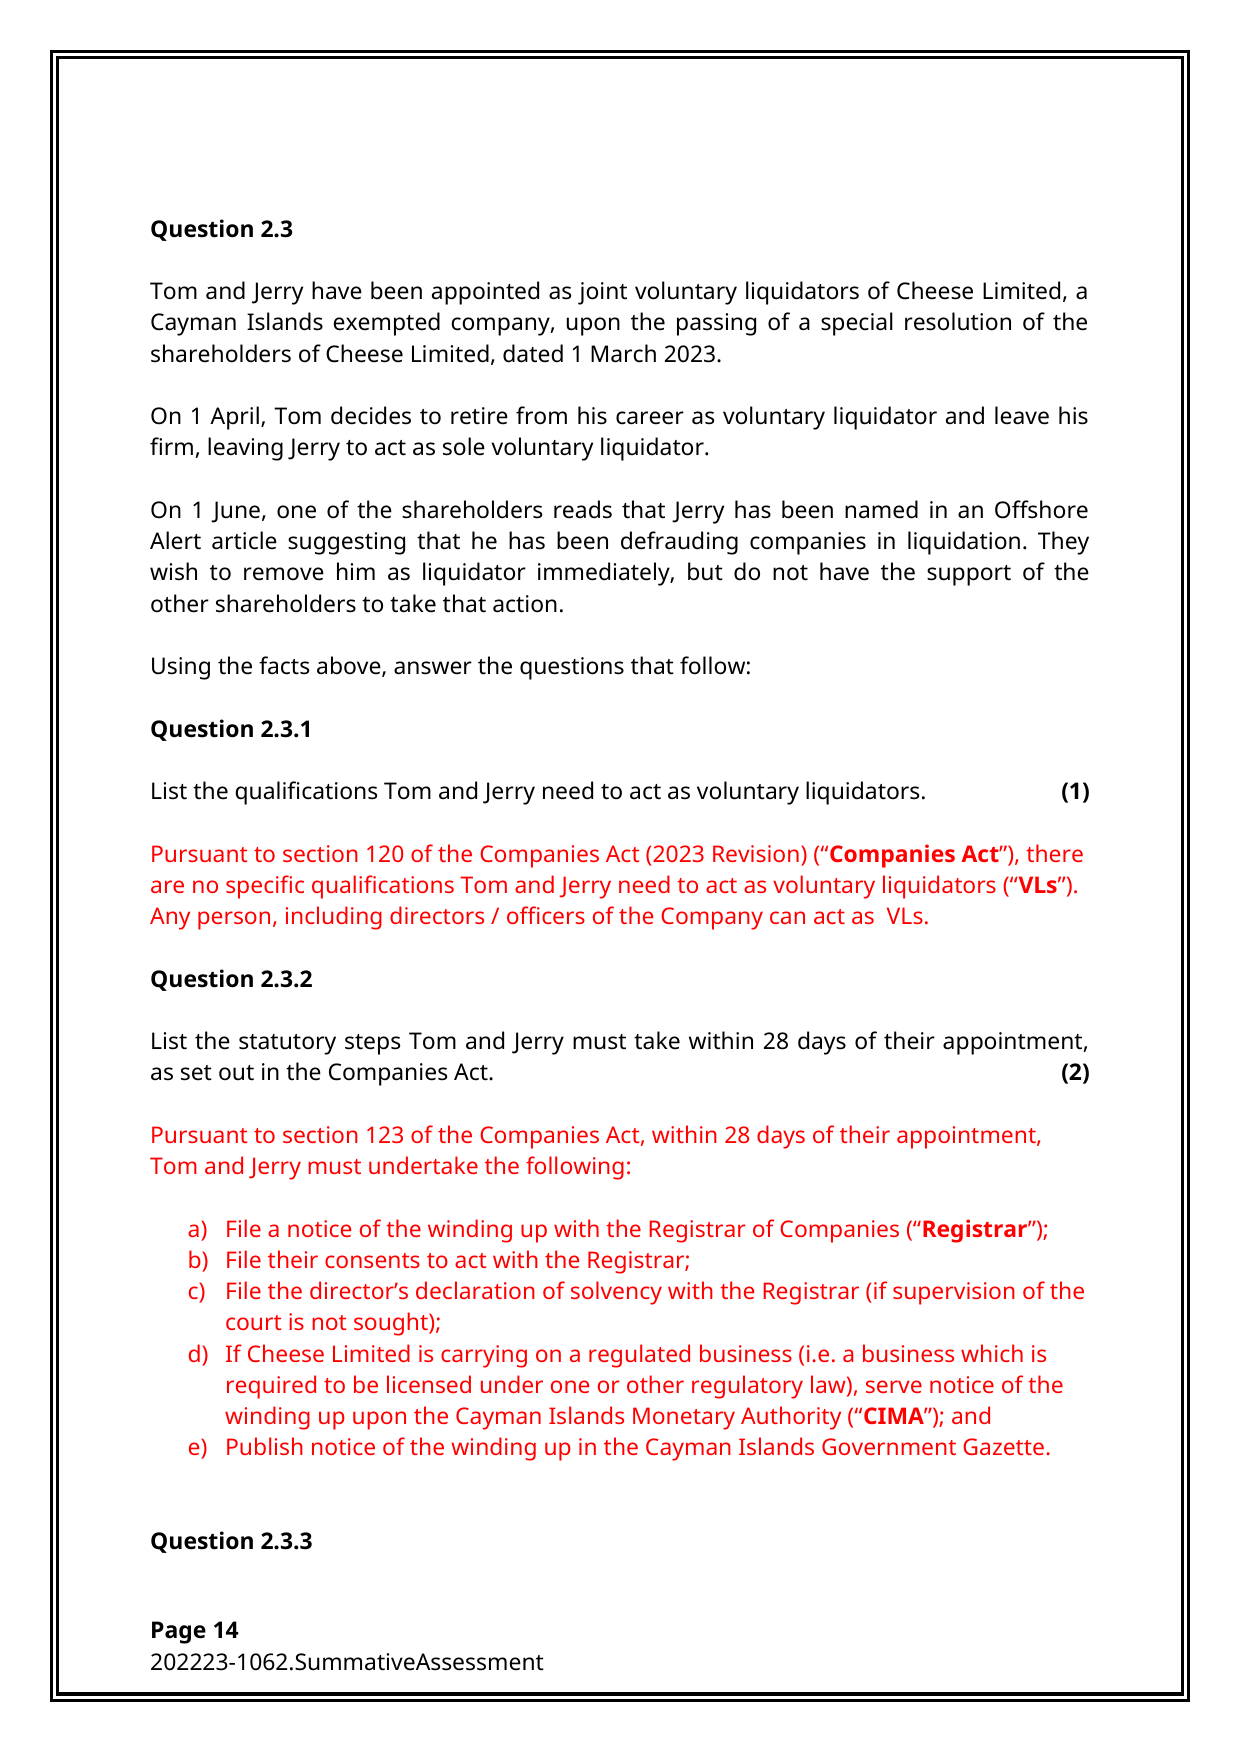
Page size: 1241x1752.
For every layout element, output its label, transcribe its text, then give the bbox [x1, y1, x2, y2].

list File their consents to act with the Registrar; [187, 1244, 1090, 1275]
text Question 2.3.1 [150, 712, 1090, 744]
text Question 2.3.3 [150, 1525, 1090, 1556]
text Pursuant to section 123 of the Companies Act, within 28 days of their appointment, Tom and Jerry must undertake the following: [150, 1119, 1090, 1181]
text List the statutory steps Tom and Jerry must take within 28 days of their appointment, as set out in the Companies Act. (2) [150, 1025, 1090, 1087]
list If Cheese Limited is carrying on a regulated business (i.e. a business which is required to be licensed under one or other regulatory law), serve notice of the winding up upon the Cayman Islands Monetary Authority (“CIMA”); and [187, 1337, 1090, 1431]
text On 1 April, Tom decides to retire from his career as voluntary liquidator and leave his firm, leaving Jerry to act as sole voluntary liquidator. [150, 400, 1090, 462]
text Using the facts above, answer the questions that follow: [150, 650, 1090, 681]
text Question 2.3.2 [150, 962, 1090, 994]
list File a notice of the winding up with the Registrar of Companies (“Registrar”); [187, 1212, 1090, 1244]
text Question 2.3 [150, 212, 1090, 244]
text On 1 June, one of the shareholders reads that Jerry has been named in an Offshore Alert article suggesting that he has been defrauding companies in liquidation. They wish to remove him as liquidator immediately, but do not have the support of the other shareholders to take that action. [150, 494, 1090, 619]
text List the qualifications Tom and Jerry need to act as voluntary liquidators. (1) [150, 775, 1090, 806]
list Publish notice of the winding up in the Cayman Islands Government Gazette. [187, 1431, 1090, 1462]
text Tom and Jerry have been appointed as joint voluntary liquidators of Cheese Limited, a Cayman Islands exempted company, upon the passing of a special resolution of the shareholders of Cheese Limited, dated 1 March 2023. [150, 275, 1090, 369]
text Pursuant to section 120 of the Companies Act (2023 Revision) (“Companies Act”), there are no specific qualifications Tom and Jerry need to act as voluntary liquidators (“VLs”). Any person, including directors / officers of the Company can act as VLs. [150, 837, 1090, 931]
list File the director’s declaration of solvency with the Registrar (if supervision of the court is not sought); [187, 1275, 1090, 1337]
